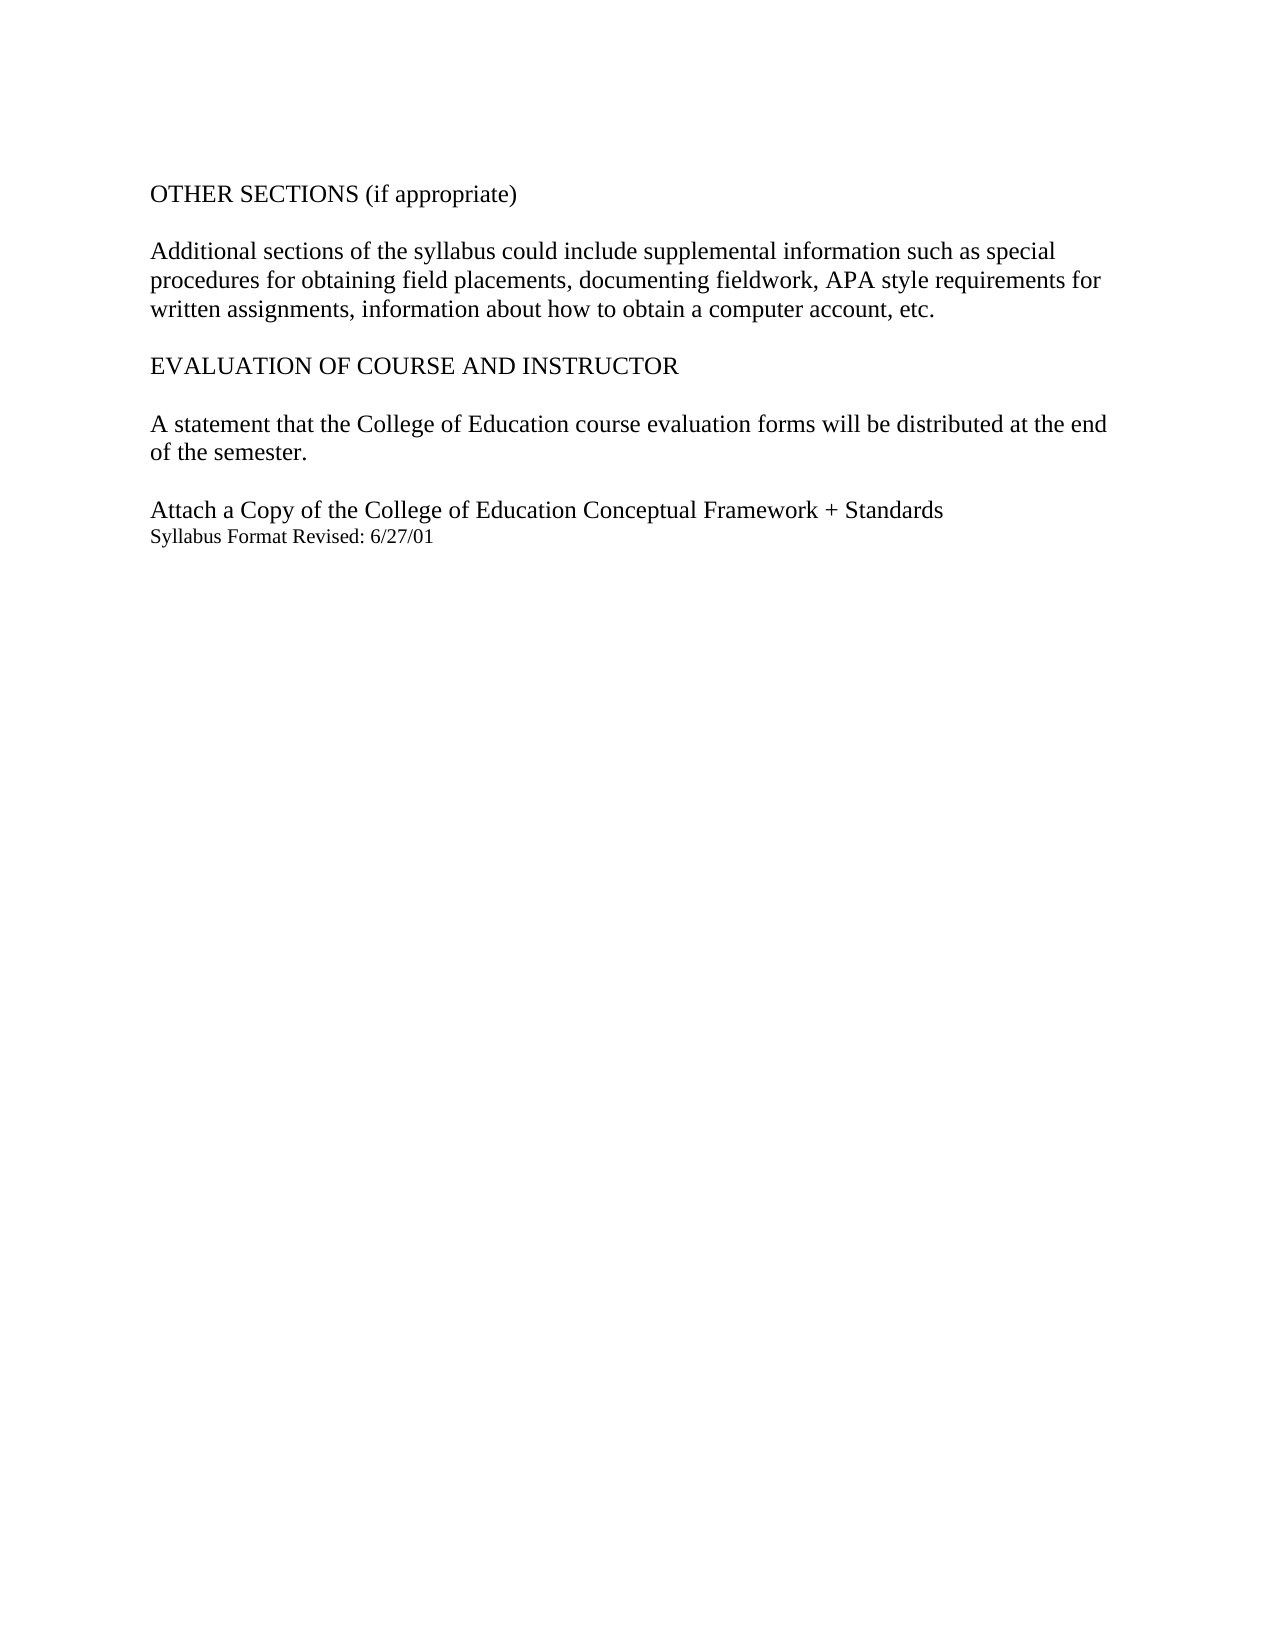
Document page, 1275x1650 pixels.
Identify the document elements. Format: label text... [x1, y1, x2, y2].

text Additional sections of the syllabus could include supplemental information such as special procedures for obtaining field placements, documenting fieldwork, APA style requirements for written assignments, information about how to obtain a computer account, etc. [150, 236, 1125, 322]
text EVALUATION OF COURSE AND INSTRUCTOR [150, 351, 1125, 380]
text OTHER SECTIONS (if appropriate) [150, 179, 1125, 207]
text A statement that the College of Education course evaluation forms will be distributed at the end of the semester. [150, 409, 1125, 466]
text Attach a Copy of the College of Education Conceptual Framework + Standards [150, 495, 1125, 524]
text Syllabus Format Revised: 6/27/01 [150, 524, 1125, 548]
